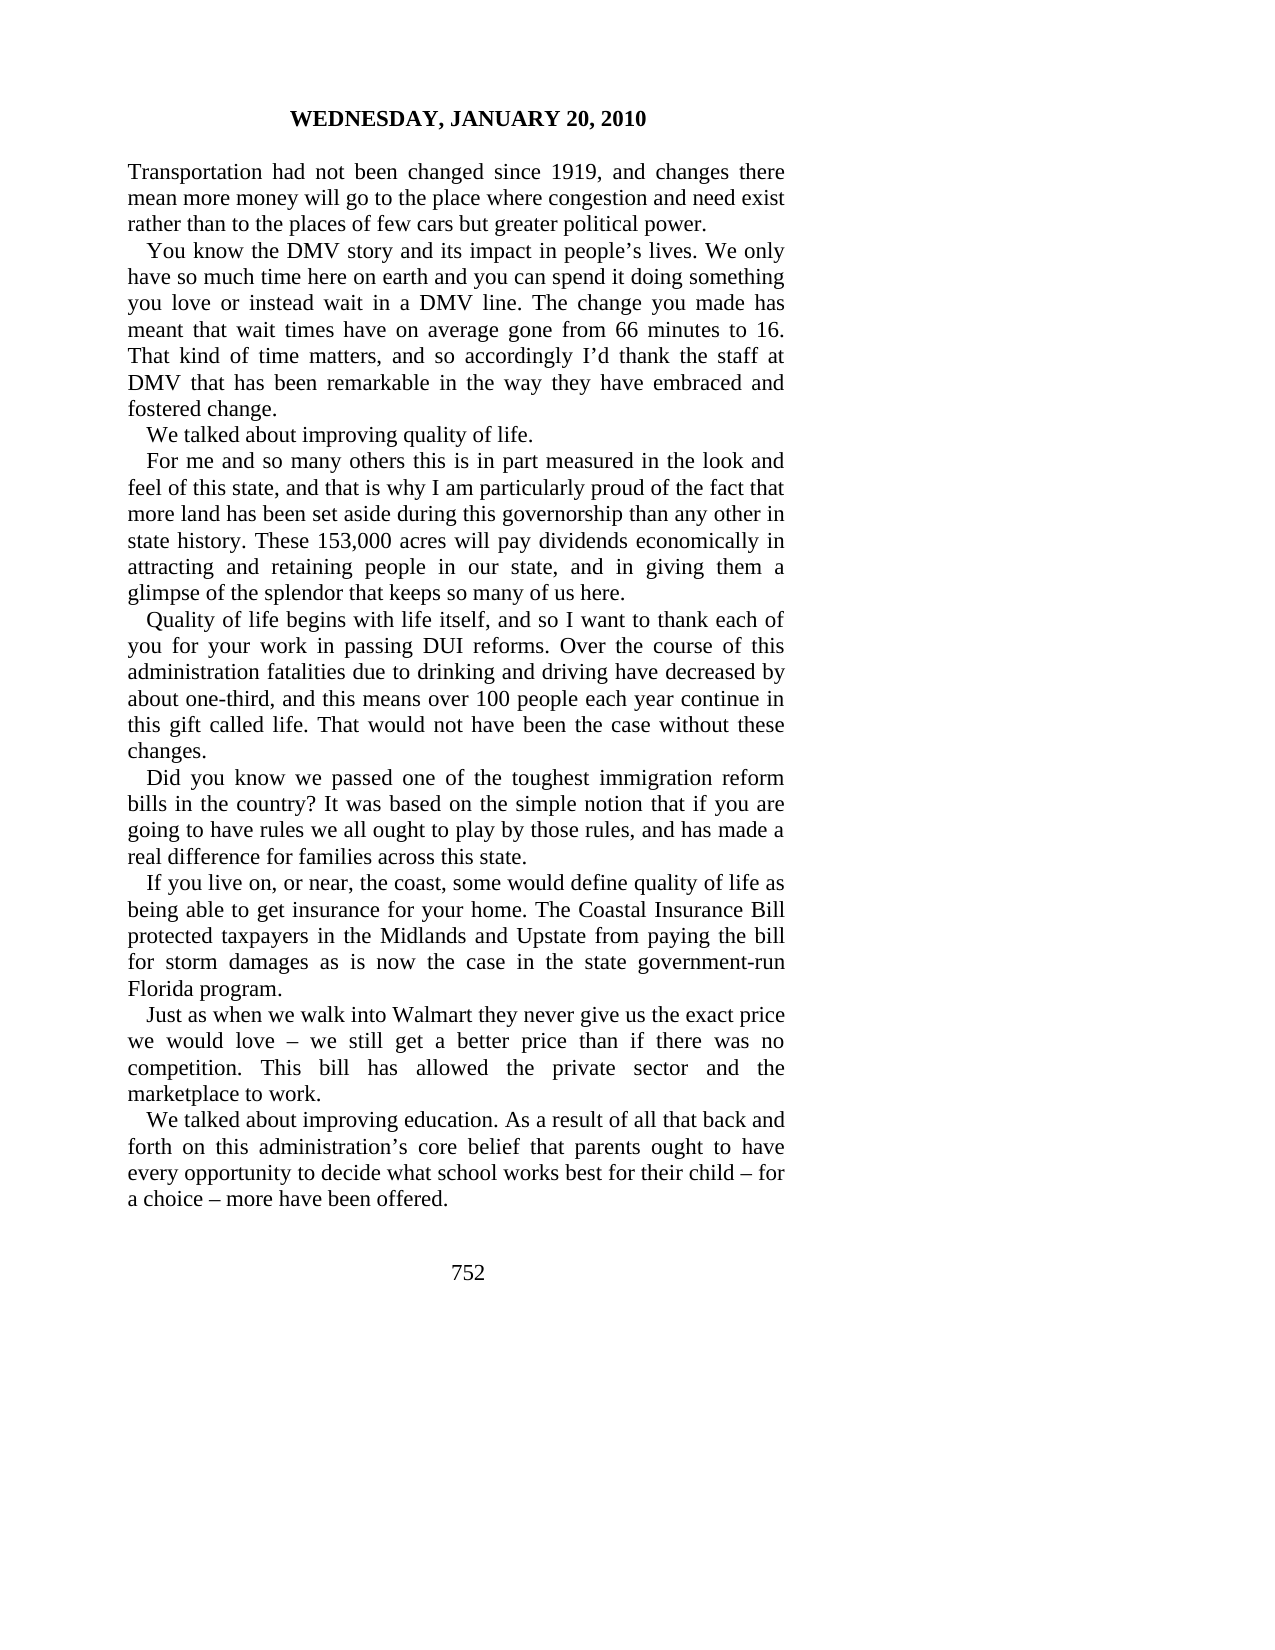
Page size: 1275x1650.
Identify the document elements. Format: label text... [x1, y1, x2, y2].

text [127, 158, 786, 237]
text Did you know we passed one of the toughest immigration reform bills in the country? It was based on the simple notion that if you are going to have rules we all ought to play by those rules, and has made a real difference for families across this state. [127, 764, 786, 869]
text Quality of life begins with life itself, and so I want to thank each of you for your work in passing DUI reforms. Over the course of this administration fatalities due to drinking and driving have decreased by about one-third, and this means over 100 people each year continue in this gift called life. That would not have been the case without these changes. [127, 606, 786, 764]
text If you live on, or near, the coast, some would define quality of life as being able to get insurance for your home. The Coastal Insurance Bill protected taxpayers in the and Upstate from paying the bill for storm damages as is now the case in the state government-run program. [127, 869, 786, 1001]
text You know the DMV story and its impact in people’s lives. We only have so much time here on earth and you can spend it doing something you love or instead wait in a DMV line. The change you made has meant that wait times have on average gone from 66 minutes to 16. That kind of time matters, and so accordingly I’d thank the staff at DMV that has been remarkable in the way they have embraced and fostered change. [127, 237, 786, 421]
text Just as when we walk into Walmart they never give us the exact price we would love – we still get a better price than if there was no competition. This bill has allowed the private sector and the marketplace to work. [127, 1001, 786, 1106]
text For me and so many others this is in part measured in the look and feel of this state, and that is why I am particularly proud of the fact that more land has been set aside during this governorship than any other in state history. These 153,000 acres will pay dividends economically in attracting and retaining people in our state, and in giving them a glimpse of the splendor that keeps so many of us here. [127, 448, 786, 606]
text We talked about improving quality of life. [127, 421, 786, 448]
text We talked about improving education. As a result of all that back and forth on this administration’s core belief that parents ought to have every opportunity to decide what school works best for their child – for a choice – more have been offered. [127, 1106, 786, 1212]
